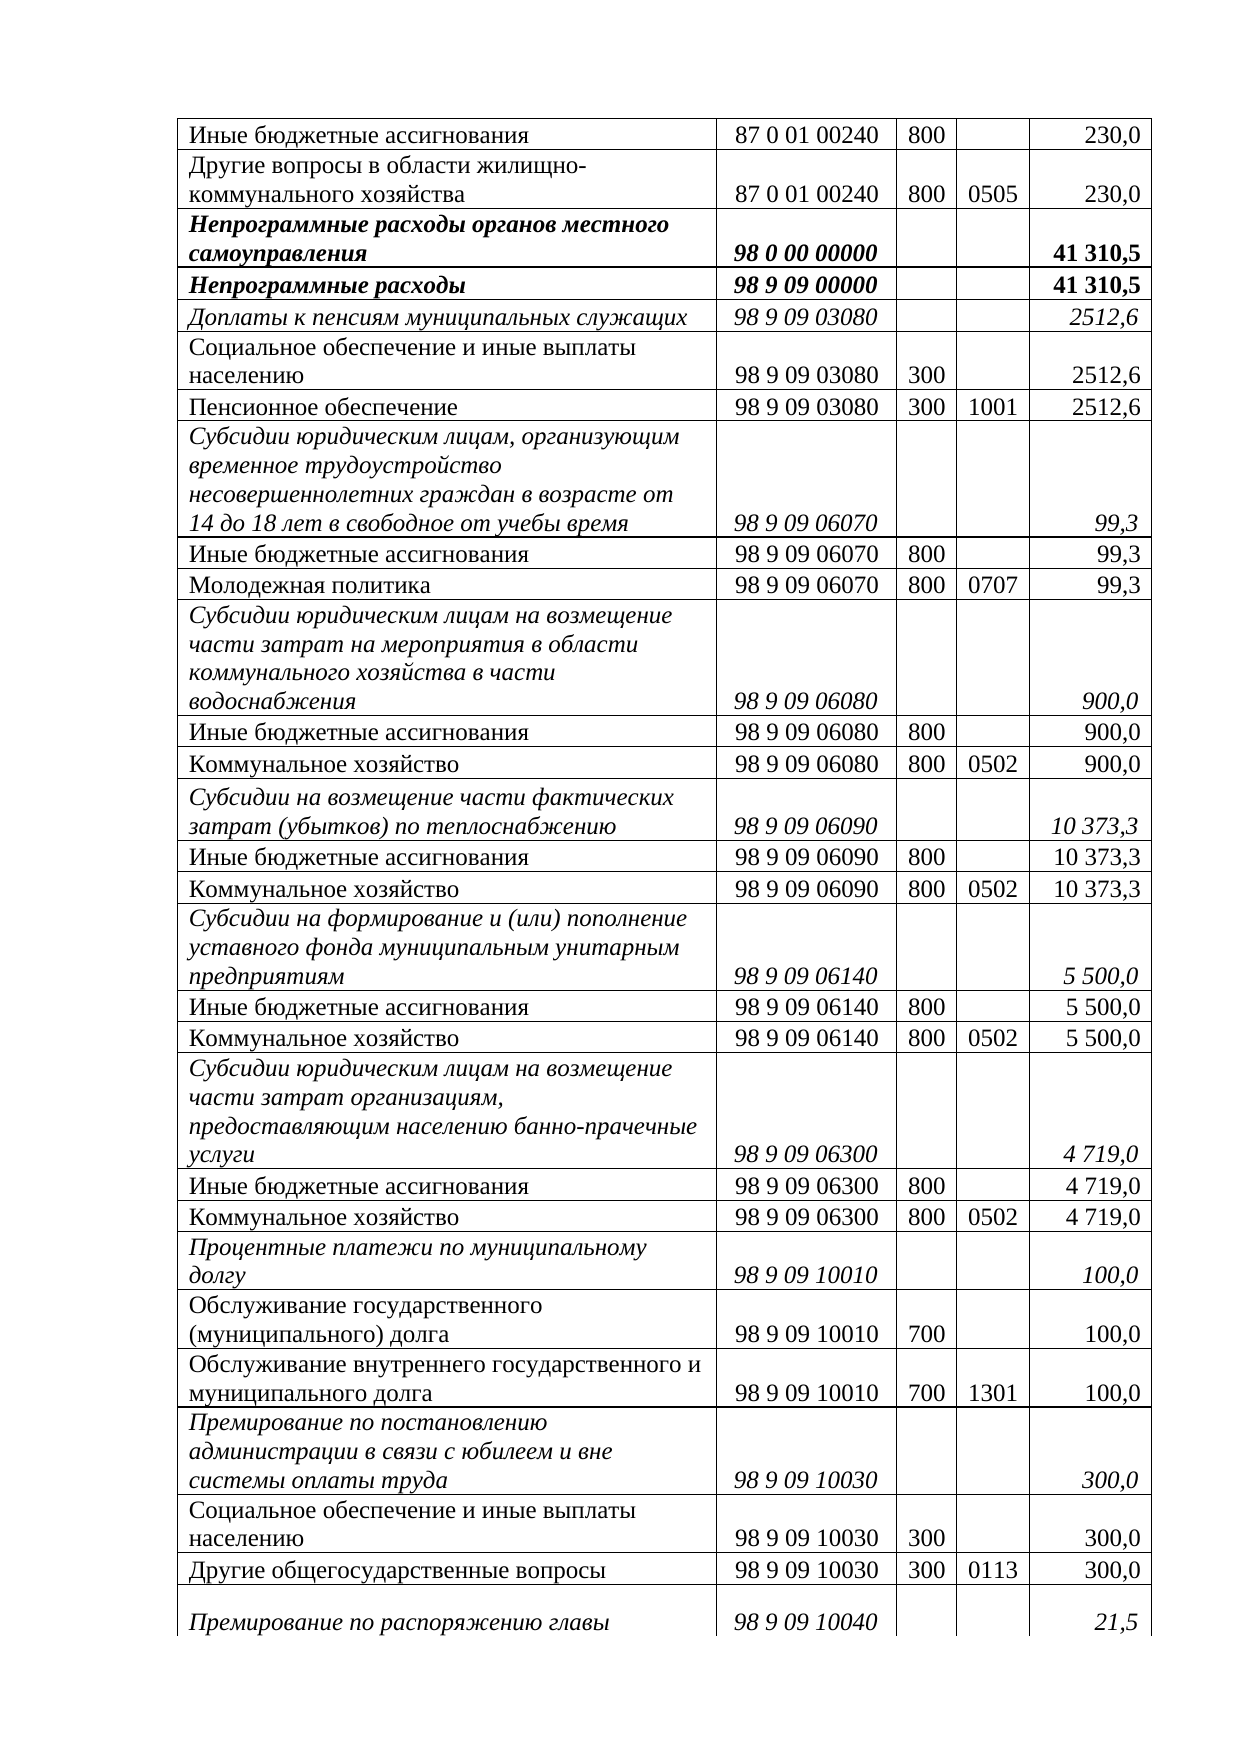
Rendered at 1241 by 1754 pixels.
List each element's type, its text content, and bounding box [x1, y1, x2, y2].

table_cell 900,0 [1030, 747, 1151, 777]
table_cell Обслуживание государственного (муниципального) долга [178, 1290, 716, 1348]
table_cell 98 9 09 06080 [717, 716, 896, 746]
table_cell Коммунальное хозяйство [178, 1022, 716, 1052]
table_cell 0502 [957, 747, 1029, 777]
table_cell Субсидии на возмещение части фактических затрат (убытков) по теплоснабжению [178, 779, 716, 840]
table_cell Молодежная политика [178, 569, 716, 599]
table_cell 98 9 09 10030 [717, 1495, 896, 1552]
table_cell 300 [897, 390, 956, 420]
table_cell 98 9 09 06300 [717, 1053, 896, 1168]
table_cell 98 9 09 06300 [717, 1169, 896, 1199]
table_cell Субсидии на формирование и (или) пополнение уставного фонда муниципальным унитарным предприятиям [178, 904, 716, 990]
table_cell 800 [897, 119, 956, 149]
table_cell 98 9 09 06090 [717, 872, 896, 902]
table_cell 700 [897, 1290, 956, 1348]
table_cell Непрограммные расходы [178, 268, 716, 299]
table_cell [957, 332, 1029, 389]
table_cell 99,3 [1030, 538, 1151, 568]
table_cell 98 9 09 10010 [717, 1349, 896, 1406]
table_cell 98 9 09 06300 [717, 1201, 896, 1231]
table_cell [957, 716, 1029, 746]
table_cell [178, 1585, 716, 1636]
table_cell Коммунальное хозяйство [178, 747, 716, 777]
table_cell [957, 209, 1029, 266]
table_cell [897, 1053, 956, 1168]
table_cell 10 373,3 [1030, 872, 1151, 902]
table_cell 98 9 09 10030 [717, 1553, 896, 1583]
table_cell 300 [897, 1495, 956, 1552]
table_cell 800 [897, 1169, 956, 1199]
table_cell [957, 300, 1029, 331]
table_cell 98 9 09 06070 [717, 569, 896, 599]
table_cell Социальное обеспечение и иные выплаты населению [178, 332, 716, 389]
table_cell 0505 [957, 150, 1029, 208]
table_cell 98 9 09 06090 [717, 841, 896, 871]
table_cell [957, 1495, 1029, 1552]
table_cell Иные бюджетные ассигнования [178, 716, 716, 746]
table_cell 98 9 09 06140 [717, 1022, 896, 1052]
table_cell 98 0 00 00000 [717, 209, 896, 266]
table_cell 100,0 [1030, 1349, 1151, 1406]
table_cell Другие общегосударственные вопросы [178, 1553, 716, 1583]
table_cell Непрограммные расходы органов местного самоуправления [178, 209, 716, 266]
table_cell 0502 [957, 1201, 1029, 1231]
table_cell 100,0 [1030, 1232, 1151, 1289]
table_cell [957, 1232, 1029, 1289]
table_cell 800 [897, 150, 956, 208]
table_cell 800 [897, 747, 956, 777]
table_cell 300,0 [1030, 1408, 1151, 1494]
table_cell 800 [897, 569, 956, 599]
table_cell [957, 421, 1029, 536]
table_cell Иные бюджетные ассигнования [178, 119, 716, 149]
table_cell 4 719,0 [1030, 1201, 1151, 1231]
table_cell 98 9 09 06070 [717, 421, 896, 536]
table_cell 230,0 [1030, 119, 1151, 149]
table_cell [957, 538, 1029, 568]
table_cell [897, 300, 956, 331]
table_cell Иные бюджетные ассигнования [178, 538, 716, 568]
table_cell 800 [897, 1201, 956, 1231]
table_cell 98 9 09 10040 [717, 1585, 896, 1636]
table_cell Иные бюджетные ассигнования [178, 1169, 716, 1199]
table_cell 98 9 09 06080 [717, 747, 896, 777]
table_cell 98 9 09 03080 [717, 332, 896, 389]
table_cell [178, 150, 716, 208]
table_cell Пенсионное обеспечение [178, 390, 716, 420]
table_cell 41 310,5 [1030, 209, 1151, 266]
table_cell 98 9 09 10010 [717, 1290, 896, 1348]
table_cell [957, 1053, 1029, 1168]
table_cell [897, 600, 956, 715]
table_cell 100,0 [1030, 1290, 1151, 1348]
table_cell Доплаты к пенсиям муниципальных служащих [178, 300, 716, 331]
table_cell [957, 119, 1029, 149]
table_cell Обслуживание внутреннего государственного и муниципального долга [178, 1349, 716, 1406]
table_cell 98 9 09 06080 [717, 600, 896, 715]
table_cell 41 310,5 [1030, 268, 1151, 299]
table_cell Коммунальное хозяйство [178, 1201, 716, 1231]
table_cell Премирование по постановлению администрации в связи с юбилеем и вне системы оплаты труда [178, 1408, 716, 1494]
table_cell 2512,6 [1030, 332, 1151, 389]
table_cell 98 9 09 06140 [717, 904, 896, 990]
table_cell [957, 779, 1029, 840]
table_cell [957, 268, 1029, 299]
table_cell [897, 268, 956, 299]
table_cell [957, 1290, 1029, 1348]
table_cell 230,0 [1030, 150, 1151, 208]
table_cell 4 719,0 [1030, 1169, 1151, 1199]
table_cell 98 9 09 10010 [717, 1232, 896, 1289]
table_cell [897, 421, 956, 536]
table_cell 98 9 09 10030 [717, 1408, 896, 1494]
table_cell 4 719,0 [1030, 1053, 1151, 1168]
table_cell 98 9 09 00000 [717, 268, 896, 299]
table_cell [957, 1169, 1029, 1199]
table_cell 0502 [957, 872, 1029, 902]
table_cell 87 0 01 00240 [717, 150, 896, 208]
table_cell 1301 [957, 1349, 1029, 1406]
table_cell 700 [897, 1349, 956, 1406]
table_cell [957, 1408, 1029, 1494]
table_cell Социальное обеспечение и иные выплаты населению [178, 1495, 716, 1552]
table_cell Коммунальное хозяйство [178, 872, 716, 902]
table_cell 800 [897, 1022, 956, 1052]
table_cell [897, 779, 956, 840]
table_cell 800 [897, 841, 956, 871]
table_cell 300,0 [1030, 1495, 1151, 1552]
table_cell [957, 904, 1029, 990]
table_cell 98 9 09 03080 [717, 390, 896, 420]
table_cell 98 9 09 06070 [717, 538, 896, 568]
table_cell 800 [897, 991, 956, 1021]
table_cell 5 500,0 [1030, 1022, 1151, 1052]
table_cell 0707 [957, 569, 1029, 599]
table_cell 300,0 [1030, 1553, 1151, 1583]
table_cell Субсидии юридическим лицам, организующим временное трудоустройство несовершеннолетних граждан в возрасте от 14 до 18 лет в свободное от учебы время [178, 421, 716, 536]
table_cell 2512,6 [1030, 390, 1151, 420]
table_cell 98 9 09 03080 [717, 300, 896, 331]
table_cell [957, 841, 1029, 871]
table_cell 300 [897, 332, 956, 389]
table_cell [957, 991, 1029, 1021]
table_cell 1001 [957, 390, 1029, 420]
table_cell 800 [897, 538, 956, 568]
table_cell 0113 [957, 1553, 1029, 1583]
table_cell Процентные платежи по муниципальному долгу [178, 1232, 716, 1289]
table_cell [897, 1408, 956, 1494]
table_cell 5 500,0 [1030, 991, 1151, 1021]
table_cell [897, 1585, 956, 1636]
table_cell [897, 1232, 956, 1289]
table_cell Субсидии юридическим лицам на возмещение части затрат на мероприятия в области коммунального хозяйства в части водоснабжения [178, 600, 716, 715]
table_cell 21,5 [1030, 1585, 1151, 1636]
table_cell 2512,6 [1030, 300, 1151, 331]
table_cell 87 0 01 00240 [717, 119, 896, 149]
table_cell 10 373,3 [1030, 841, 1151, 871]
table_cell Субсидии юридическим лицам на возмещение части затрат организациям, предоставляющим населению банно-прачечные услуги [178, 1053, 716, 1168]
table_cell 99,3 [1030, 421, 1151, 536]
table_cell [897, 904, 956, 990]
table_cell 98 9 09 06140 [717, 991, 896, 1021]
table_cell Иные бюджетные ассигнования [178, 841, 716, 871]
table_cell 800 [897, 872, 956, 902]
table_cell 800 [897, 716, 956, 746]
table_cell 0502 [957, 1022, 1029, 1052]
table_cell 900,0 [1030, 716, 1151, 746]
table_cell [957, 600, 1029, 715]
table_cell Иные бюджетные ассигнования [178, 991, 716, 1021]
table_cell 10 373,3 [1030, 779, 1151, 840]
table_cell [897, 209, 956, 266]
table_cell 99,3 [1030, 569, 1151, 599]
table_cell 300 [897, 1553, 956, 1583]
table_cell 5 500,0 [1030, 904, 1151, 990]
table_cell 98 9 09 06090 [717, 779, 896, 840]
table_cell [957, 1585, 1029, 1636]
table_cell 900,0 [1030, 600, 1151, 715]
